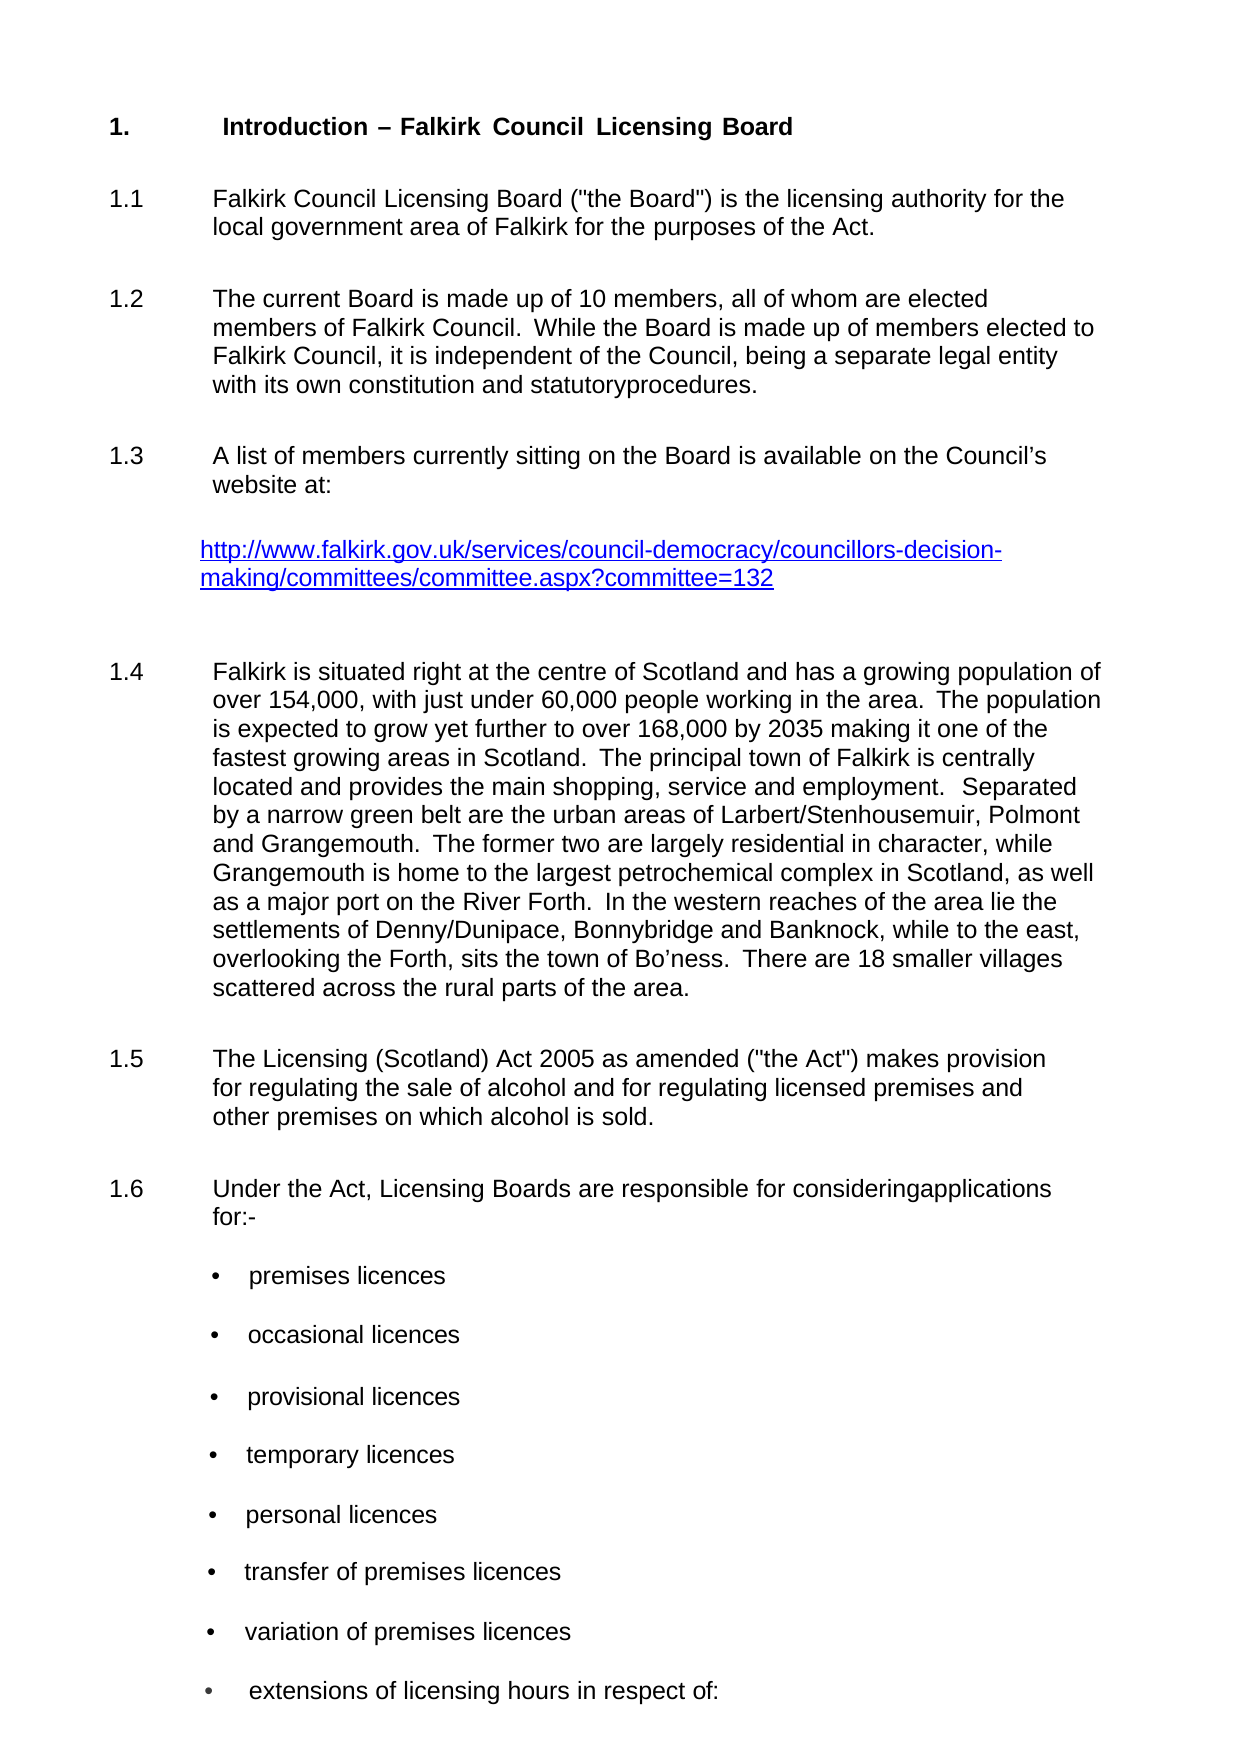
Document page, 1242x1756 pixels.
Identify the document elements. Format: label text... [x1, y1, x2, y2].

text http://www.falkirk.gov.uk/services/council-democracy/councillors-decision- making/committees/committee.aspx?committee=132 [200, 535, 1117, 592]
list Falkirk is situated right at the centre of Scotland and has a growing population of over 154,000, with just under 60,000 people working in the area. The population is expected to grow yet further to over 168,000 by 2035 making it one of the fastest growing areas in Scotland. The principal town of Falkirk is centrally located and provides the main shopping, service and employment. Separated by a narrow green belt are the urban areas of Larbert/Stenhousemuir, Polmont and Grangemouth. The former two are largely residential in character, while Grangemouth is home to the largest petrochemical complex in Scotland, as well as a major port on the River Forth. In the western reaches of the area lie the settlements of Denny/Dunipace, Bonnybridge and Banknock, while to the east, overlooking the Forth, sits the town of Bo’ness. There are 18 smaller villages scattered across the rural parts of the area. [109, 657, 1105, 1002]
list personal licences [208, 1500, 1117, 1528]
list The Licensing (Scotland) Act 2005 as amended ("the Act") makes provision for regulating the sale of alcohol and for regulating licensed premises and other premises on which alcohol is sold. [109, 1044, 1077, 1131]
list premises licences [211, 1261, 1117, 1290]
list extensions of licensing hours in respect of: [204, 1676, 1117, 1704]
list Under the Act, Licensing Boards are responsible for consideringapplications for:- [109, 1173, 1056, 1231]
list temporary licences [209, 1441, 1117, 1469]
list The current Board is made up of 10 members, all of whom are elected members of Falkirk Council. While the Board is made up of members elected to Falkirk Council, it is independent of the Council, being a separate legal entity with its own constitution and statutoryprocedures. [109, 284, 1095, 399]
list variation of premises licences [206, 1617, 1117, 1645]
list occasional licences [210, 1320, 1117, 1349]
list provisional licences [209, 1382, 1117, 1410]
list transfer of premises licences [207, 1557, 1117, 1586]
subtitle Introduction – Falkirk Council Licensing Board [109, 112, 1117, 141]
list A list of members currently sitting on the Board is available on the Council’s website at: [109, 441, 1047, 499]
list Falkirk Council Licensing Board ("the Board") is the licensing authority for the local government area of Falkirk for the purposes of the Act. [109, 183, 1101, 241]
